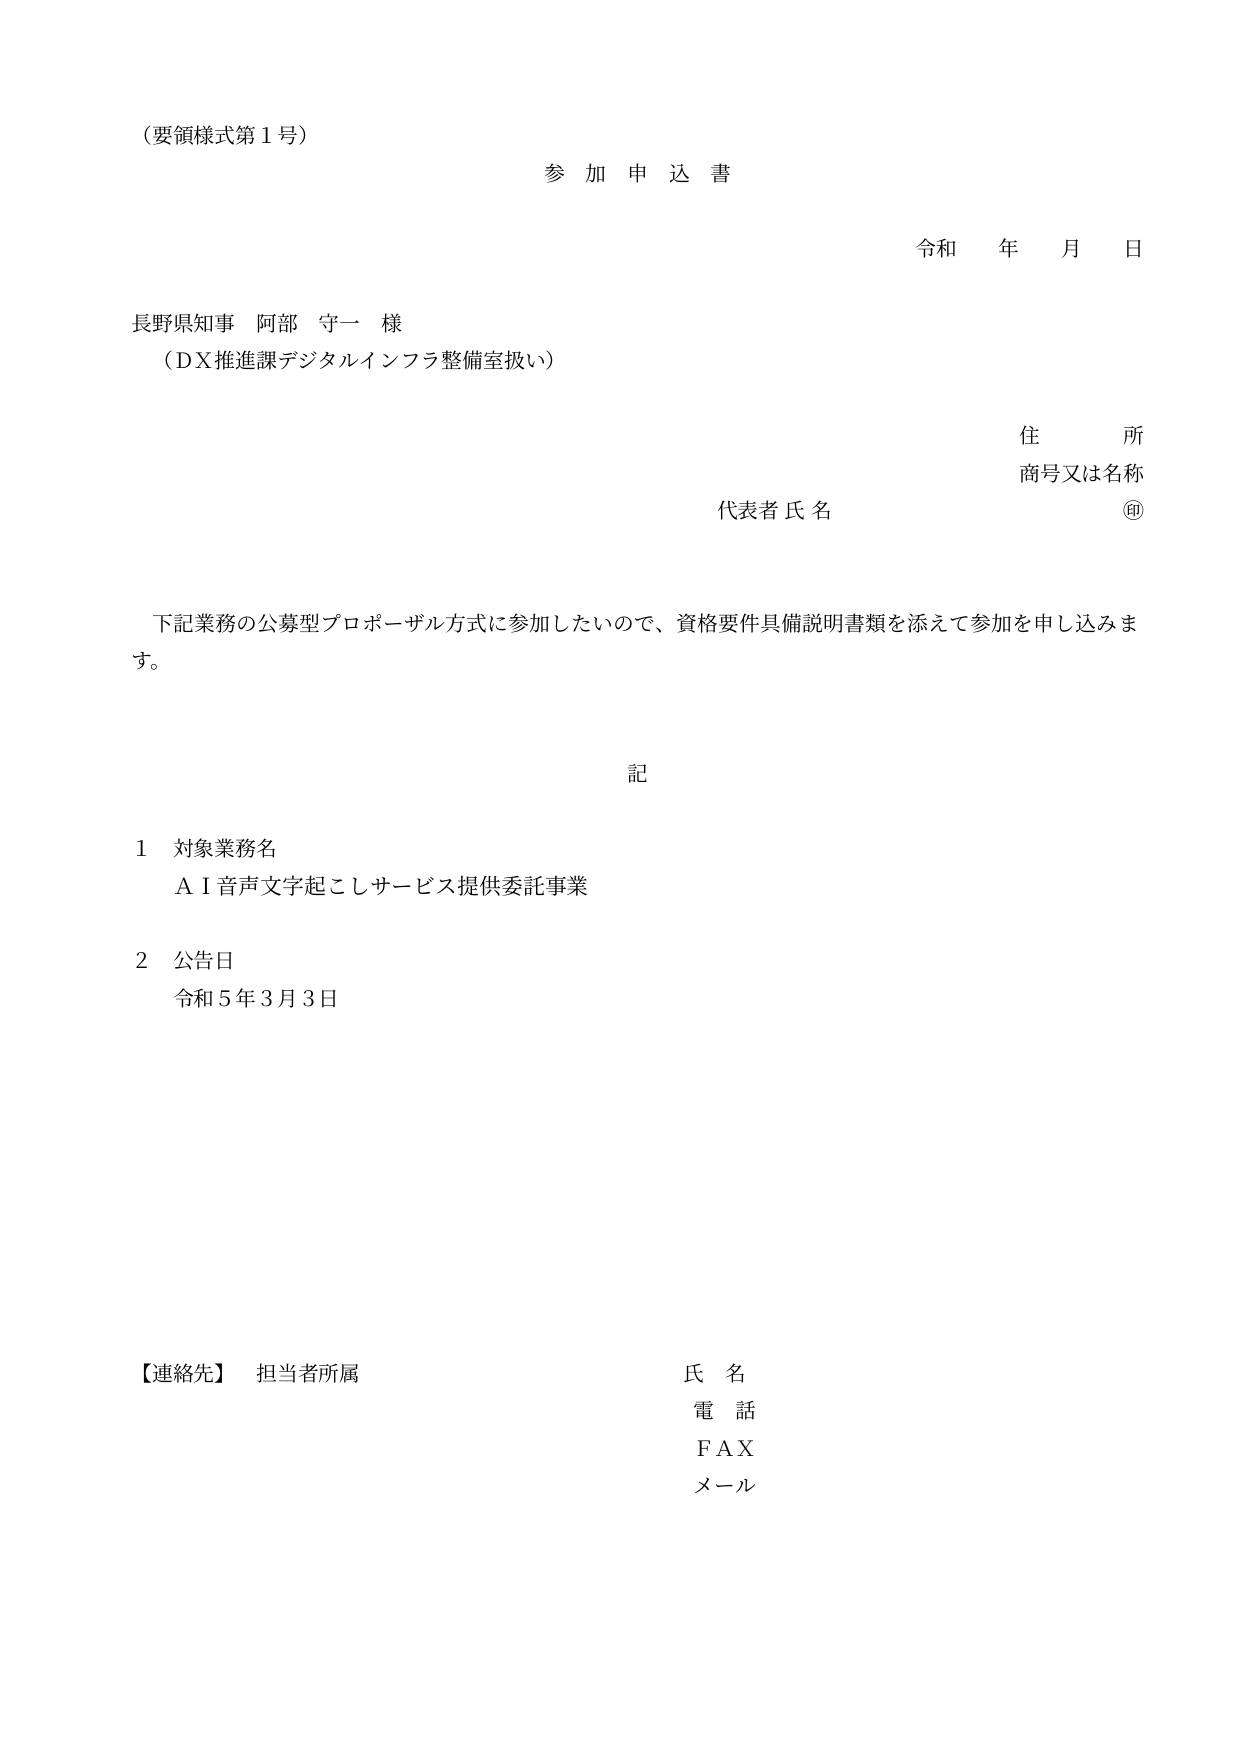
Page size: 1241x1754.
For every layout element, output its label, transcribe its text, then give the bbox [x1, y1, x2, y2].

text 令和 年 月 日 [131, 228, 1144, 266]
text ２ 公告日 [131, 941, 1144, 978]
text １ 対象業務名 [131, 828, 1144, 866]
text 住 所 [131, 416, 1144, 453]
text 商号又は名称 [131, 453, 1144, 491]
text （要領様式第１号） [131, 116, 1144, 153]
text 下記業務の公募型プロポーザル方式に参加したいので、資格要件具備説明書類を添えて参加を申し込みます。 [131, 603, 1144, 678]
text 参 加 申 込 書 [131, 153, 1144, 191]
text 【連絡先】 担当者所属 氏 名 [131, 1353, 1144, 1391]
text 電 話 [131, 1391, 1144, 1428]
text メール [131, 1466, 1144, 1503]
subtitle 記 [131, 753, 1144, 791]
text （ＤＸ推進課デジタルインフラ整備室扱い） [131, 341, 1122, 378]
text ＡＩ音声文字起こしサービス提供委託事業 [131, 866, 1144, 903]
text ＦＡＸ [131, 1428, 1144, 1466]
text 令和５年３月３日 [131, 978, 1144, 1016]
text 代表者 氏 名 ㊞ [131, 491, 1144, 528]
text 長野県知事 阿部 守一 様 [131, 303, 1122, 341]
